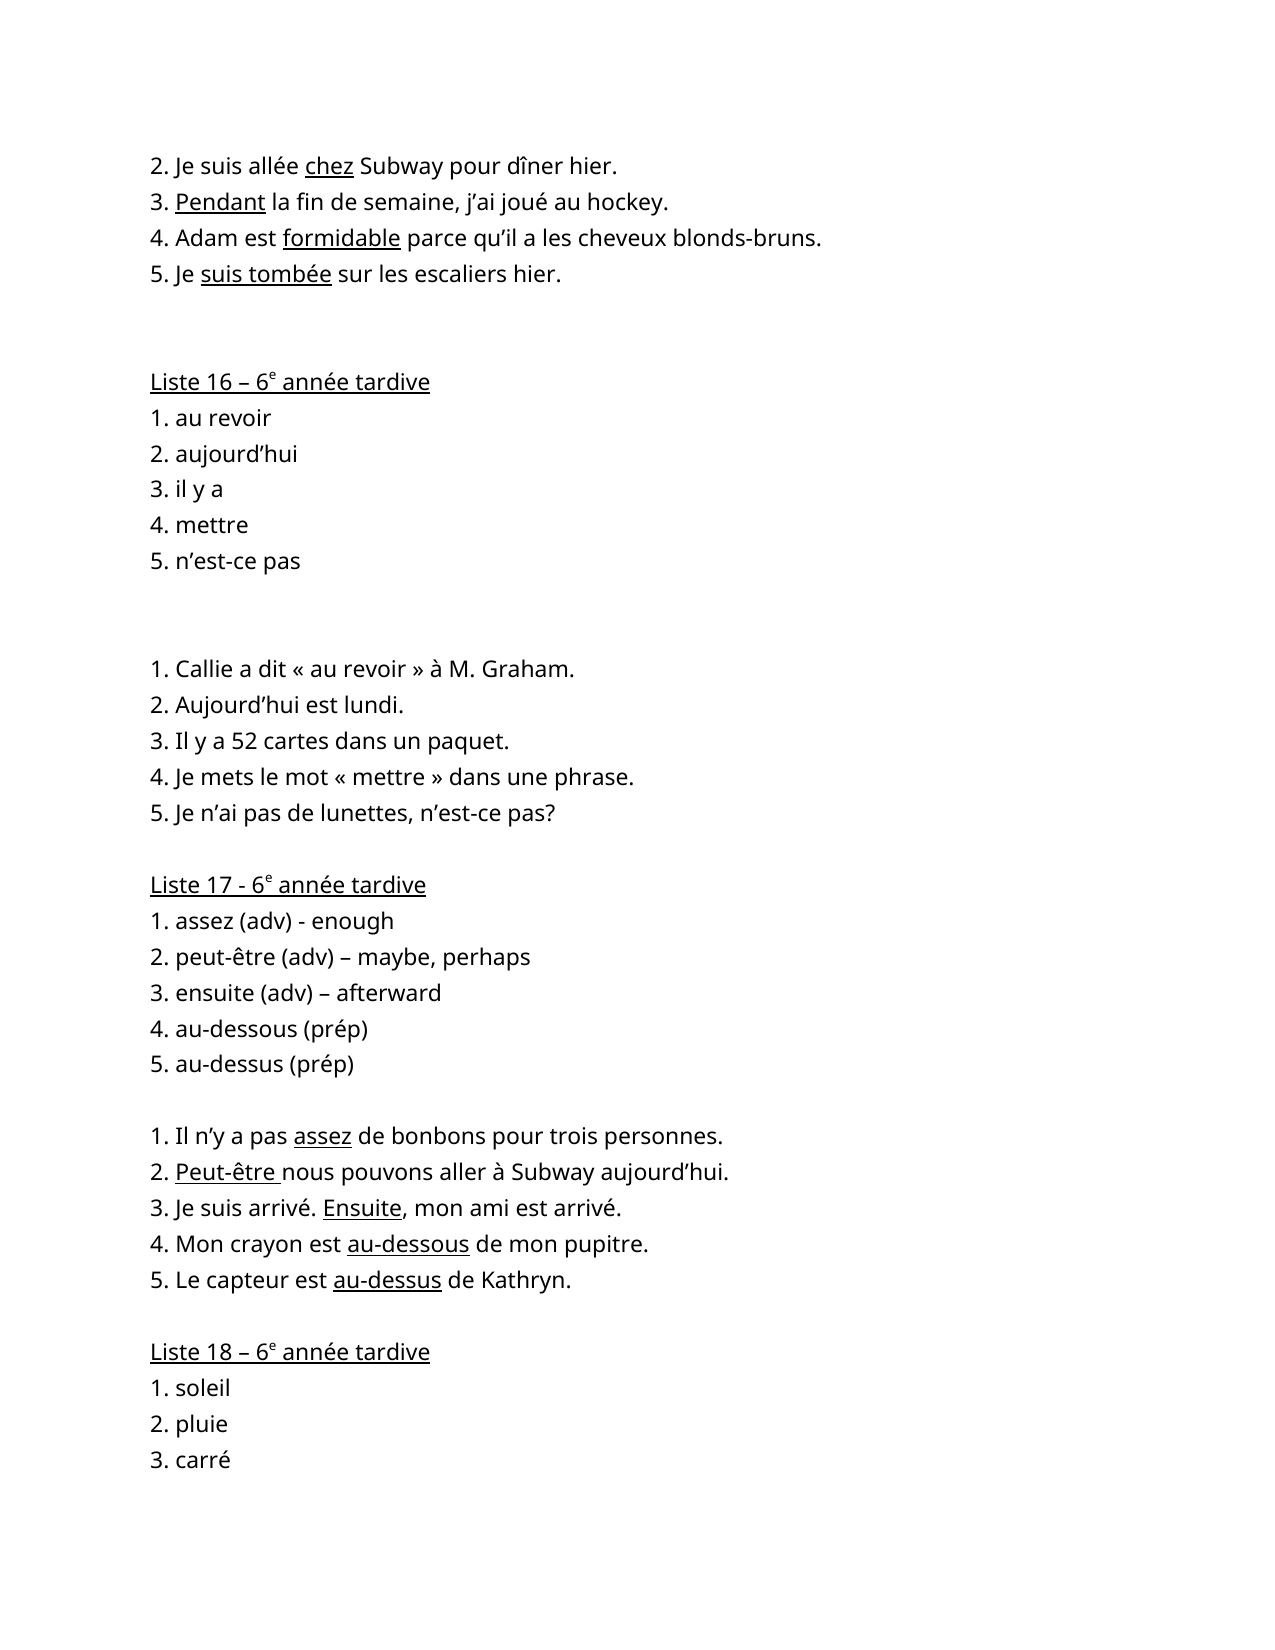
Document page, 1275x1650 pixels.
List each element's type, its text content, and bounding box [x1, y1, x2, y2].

text 4. Je mets le mot « mettre » dans une phrase. [150, 761, 1125, 792]
text 2. peut-être (adv) – maybe, perhaps [150, 941, 1125, 972]
text 3. Pendant la fin de semaine, j’ai joué au hockey. [150, 186, 1125, 217]
text 2. pluie [150, 1408, 1125, 1439]
text 2. Aujourd’hui est lundi. [150, 689, 1125, 720]
text 2. aujourd’hui [150, 437, 1125, 469]
text 3. carré [150, 1444, 1125, 1475]
text 1. assez (adv) - enough [150, 905, 1125, 936]
text 5. n’est-ce pas [150, 545, 1125, 577]
text 2. Peut-être nous pouvons aller à Subway aujourd’hui. [150, 1156, 1125, 1187]
text 5. Je suis tombée sur les escaliers hier. [150, 258, 1125, 289]
text 1. soleil [150, 1372, 1125, 1403]
text 3. ensuite (adv) – afterward [150, 977, 1125, 1008]
text Liste 18 – 6e année tardive [150, 1336, 1125, 1367]
text 5. Je n’ai pas de lunettes, n’est-ce pas? [150, 797, 1125, 828]
text 5. Le capteur est au-dessus de Kathryn. [150, 1264, 1125, 1295]
text 4. mettre [150, 509, 1125, 541]
text 3. il y a [150, 473, 1125, 505]
text 3. Il y a 52 cartes dans un paquet. [150, 725, 1125, 756]
text 1. au revoir [150, 402, 1125, 433]
text 4. Mon crayon est au-dessous de mon pupitre. [150, 1228, 1125, 1259]
text 1. Callie a dit « au revoir » à M. Graham. [150, 653, 1125, 684]
text Liste 16 – 6e année tardive [150, 366, 1125, 397]
text 3. Je suis arrivé. Ensuite, mon ami est arrivé. [150, 1192, 1125, 1223]
text 5. au-dessus (prép) [150, 1048, 1125, 1080]
text 2. Je suis allée chez Subway pour dîner hier. [150, 150, 1125, 181]
text 1. Il n’y a pas assez de bonbons pour trois personnes. [150, 1120, 1125, 1152]
text 4. Adam est formidable parce qu’il a les cheveux blonds-bruns. [150, 222, 1125, 253]
text 4. au-dessous (prép) [150, 1012, 1125, 1044]
text Liste 17 - 6e année tardive [150, 869, 1125, 900]
